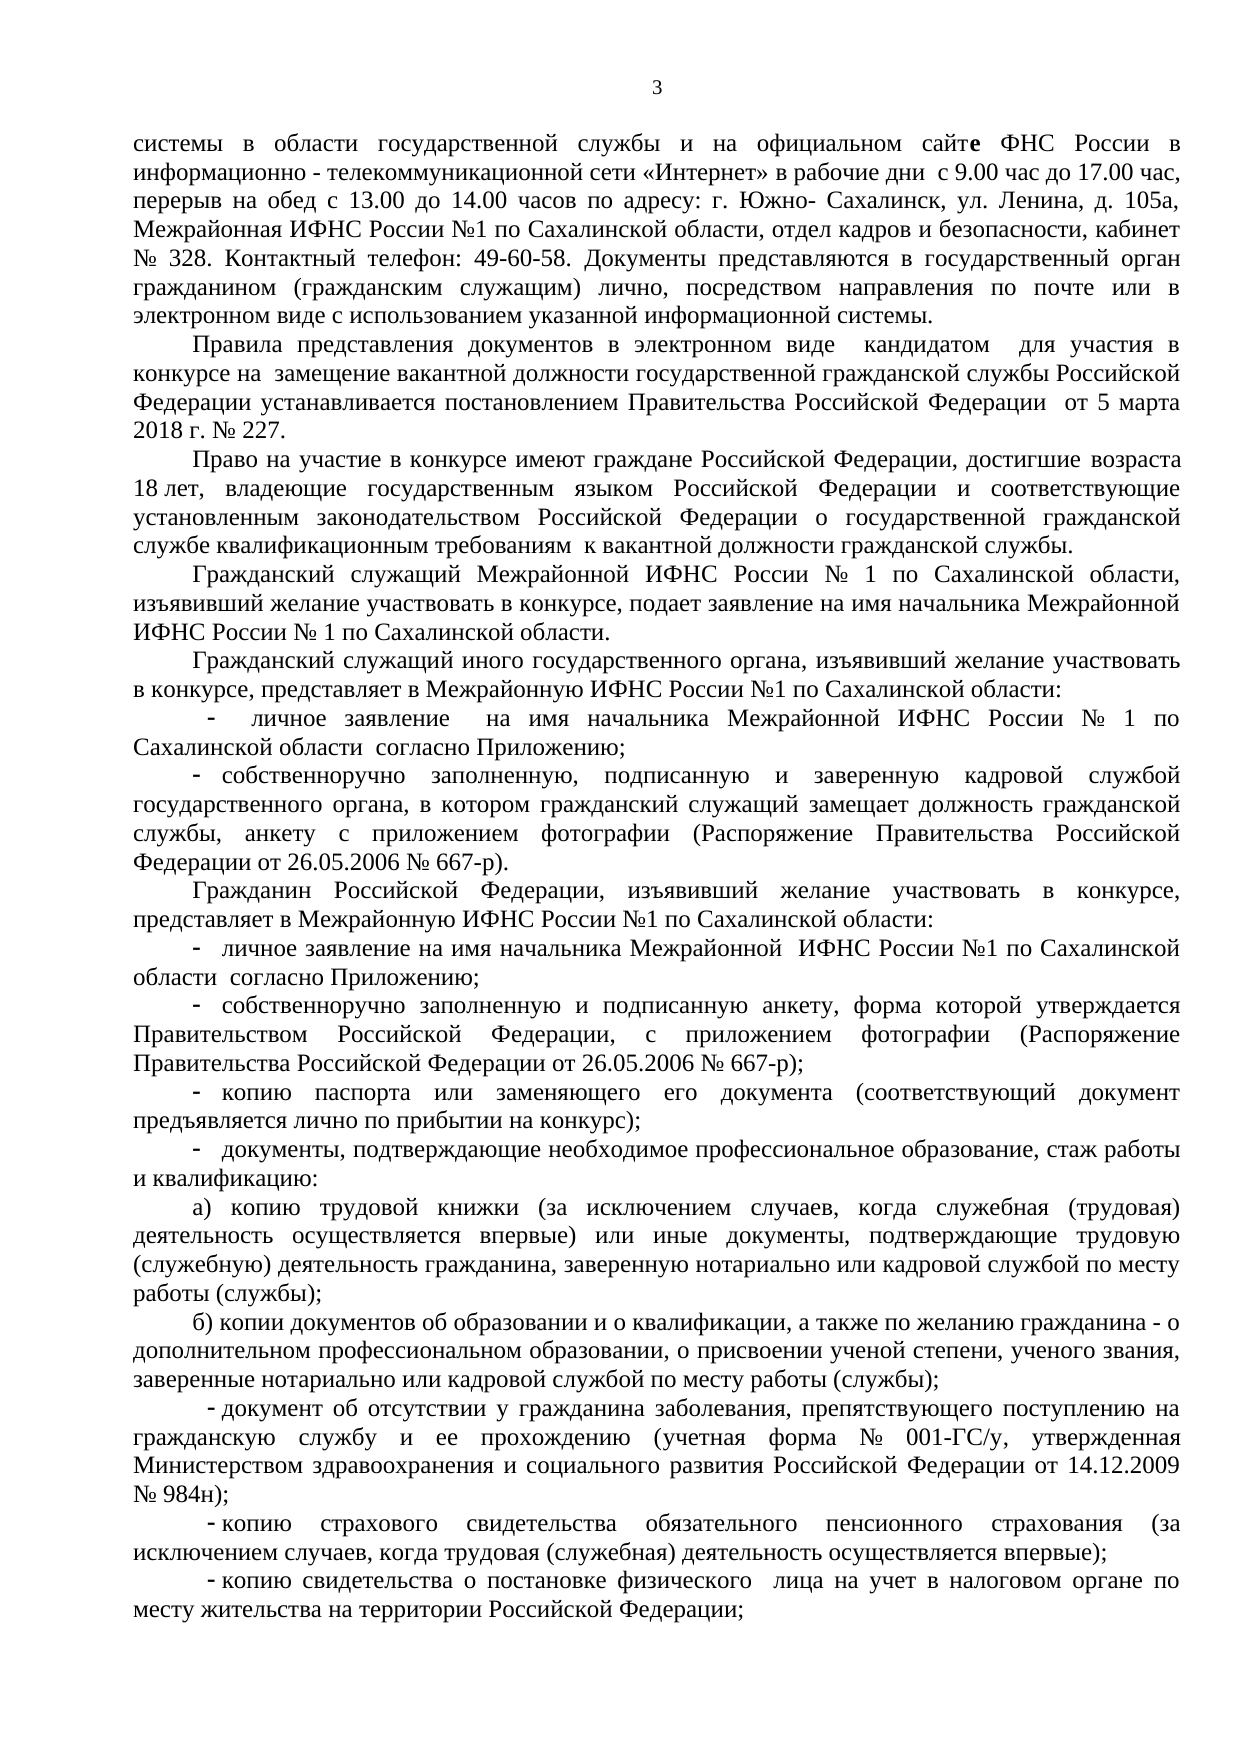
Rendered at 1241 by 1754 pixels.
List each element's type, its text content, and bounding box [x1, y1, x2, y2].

list личное заявление на имя начальника Межрайонной ИФНС России № 1 по Сахалинской области согласно Приложению; [133, 703, 1181, 760]
list копию паспорта или заменяющего его документа (соответствующий документ предъявляется лично по прибытии на конкурс); [133, 1077, 1181, 1134]
list копию свидетельства о постановке физического лица на учет в налоговом органе по месту жительства на территории Российской Федерации; [133, 1565, 1181, 1623]
list документ об отсутствии у гражданина заболевания, препятствующего поступлению на гражданскую службу и ее прохождению (учетная форма № 001-ГС/у, утвержденная Министерством здравоохранения и социального развития Российской Федерации от 14.12.2009 № 984н); [133, 1393, 1181, 1508]
list личное заявление на имя начальника Межрайонной ИФНС России №1 по Сахалинской области согласно Приложению; [133, 933, 1181, 990]
text Гражданский служащий иного государственного органа, изъявивший желание участвовать в конкурсе, представляет в Межрайонную ИФНС России №1 по Сахалинской области: [133, 645, 1181, 703]
list собственноручно заполненную, подписанную и заверенную кадровой службой государственного органа, в котором гражданский служащий замещает должность гражданской службы, анкету с приложением фотографии (Распоряжение Правительства Российской Федерации от 26.05.2006 № 667-р). [133, 760, 1181, 875]
text Гражданин Российской Федерации, изъявивший желание участвовать в конкурсе, представляет в Межрайонную ИФНС России №1 по Сахалинской области: [133, 875, 1181, 933]
list документы, подтверждающие необходимое профессиональное образование, стаж работы и квалификацию: [133, 1134, 1181, 1192]
text Правила представления документов в электронном виде кандидатом для участия в конкурсе на замещение вакантной должности государственной гражданской службы Российской Федерации устанавливается постановлением Правительства Российской Федерации от 5 марта 2018 г. № 227. [133, 329, 1181, 444]
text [133, 128, 1181, 329]
list копию страхового свидетельства обязательного пенсионного страхования (за исключением случаев, когда трудовая (служебная) деятельность осуществляется впервые); [133, 1508, 1181, 1565]
text Гражданский служащий Межрайонной ИФНС России № 1 по Сахалинской области, изъявивший желание участвовать в конкурсе, подает заявление на имя начальника Межрайонной ИФНС России № 1 по Сахалинской области. [133, 559, 1181, 645]
text Право на участие в конкурсе имеют граждане Российской Федерации, достигшие возраста 18 лет, владеющие государственным языком Российской Федерации и соответствующие установленным законодательством Российской Федерации о государственной гражданской службе квалификационным требованиям к вакантной должности гражданской службы. [133, 444, 1181, 559]
text а) копию трудовой книжки (за исключением случаев, когда служебная (трудовая) деятельность осуществляется впервые) или иные документы, подтверждающие трудовую (служебную) деятельность гражданина, заверенную нотариально или кадровой службой по месту работы (службы); [133, 1192, 1181, 1307]
text б) копии документов об образовании и о квалификации, а также по желанию гражданина - о дополнительном профессиональном образовании, о присвоении ученой степени, ученого звания, заверенные нотариально или кадровой службой по месту работы (службы); [133, 1307, 1181, 1393]
list собственноручно заполненную и подписанную анкету, форма которой утверждается Правительством Российской Федерации, с приложением фотографии (Распоряжение Правительства Российской Федерации от 26.05.2006 № 667-р); [133, 990, 1181, 1077]
